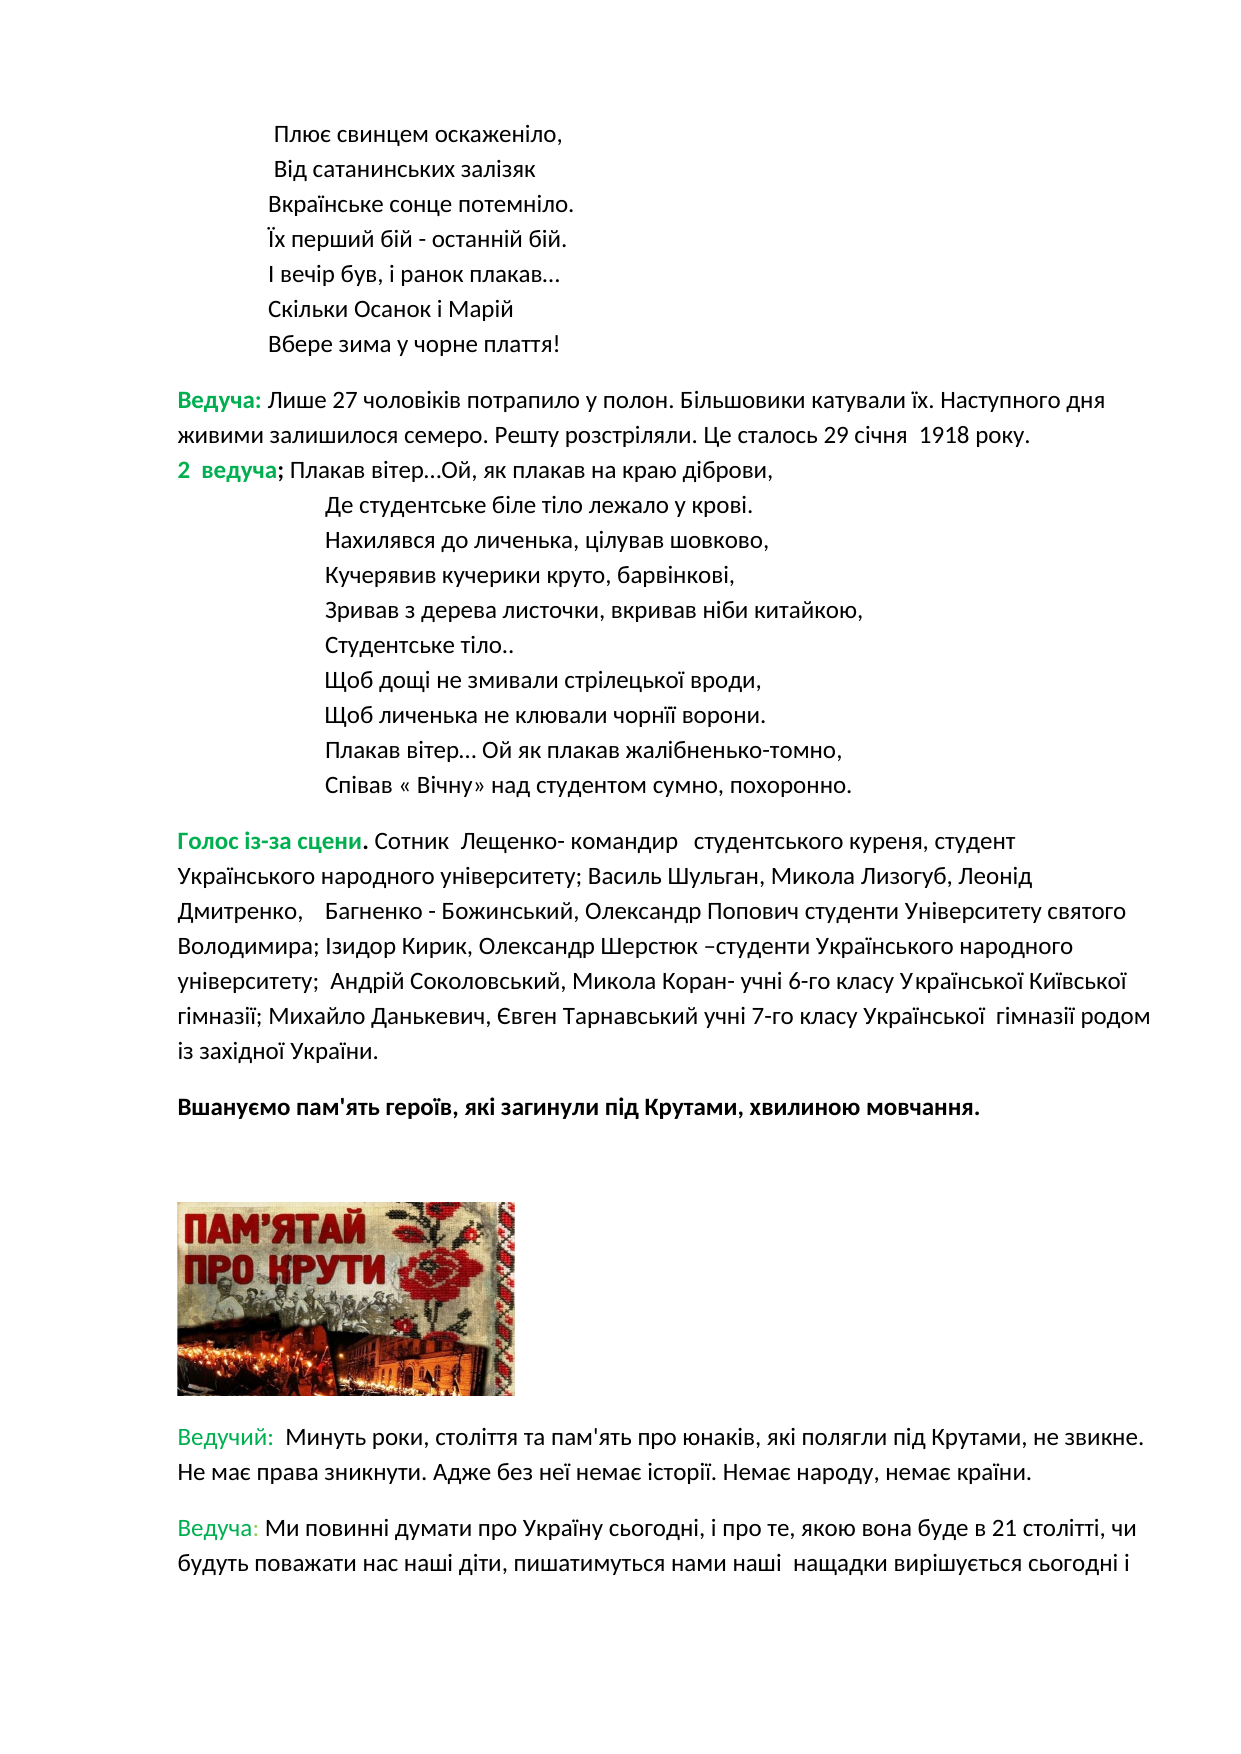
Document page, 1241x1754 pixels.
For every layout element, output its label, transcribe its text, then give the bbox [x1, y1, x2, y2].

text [177, 118, 1152, 359]
picture [177, 1202, 515, 1396]
text Голос із-за сцени. Сотник Лещенко- командир студентського куреня, студент Українського народного університету; Василь Шульган, Микола Лизогуб, Леонід Дмитренко, Багненко - Божинський, Олександр Попович студенти Університету святого Володимира; Ізидор Кирик, Олександр Шерстюк –студенти Українського народного університету; Андрій Соколовський, Микола Коран- учні 6-го класу У країнської Київської гімназії; Михайло Данькевич, Євген Тарнавський учні 7-го класу Української гімназії родом із західної України. [177, 825, 1152, 1065]
text Ведучий: Минуть роки, століття та пам'ять про юнаків, які полягли під Крутами, не звикне. Не має права зникнути. Адже без неї немає історії. Немає народу, немає країни. [177, 1421, 1152, 1487]
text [177, 1512, 1152, 1577]
text Вшануємо пам'ять героїв, які загинули під Крутами, хвилиною мовчання. [177, 1091, 1152, 1121]
text Ведуча: Лише 27 чоловіків потрапило у полон. Більшовики катували їх. Наступного дня живими залишилося семеро. Решту розстріляли. Це сталось 29 січня 1918 року. 2 ведуча; Плакав вітер…Ой, як плакав на краю діброви, Де студентське біле тіло лежало у крові. Нахилявся до личенька, цілував шовково, Кучерявив кучерики круто, барвінкові, Зривав з дерева листочки, вкривав ніби китайкою, Студентське тіло.. Щоб дощі не змивали стрілецької вроди, Щоб личенька не клювали чорнїї ворони. Плакав вітер… Ой як плакав жалібненько-томно, Співав « Вічну» над студентом сумно, похоронно. [177, 384, 1152, 799]
